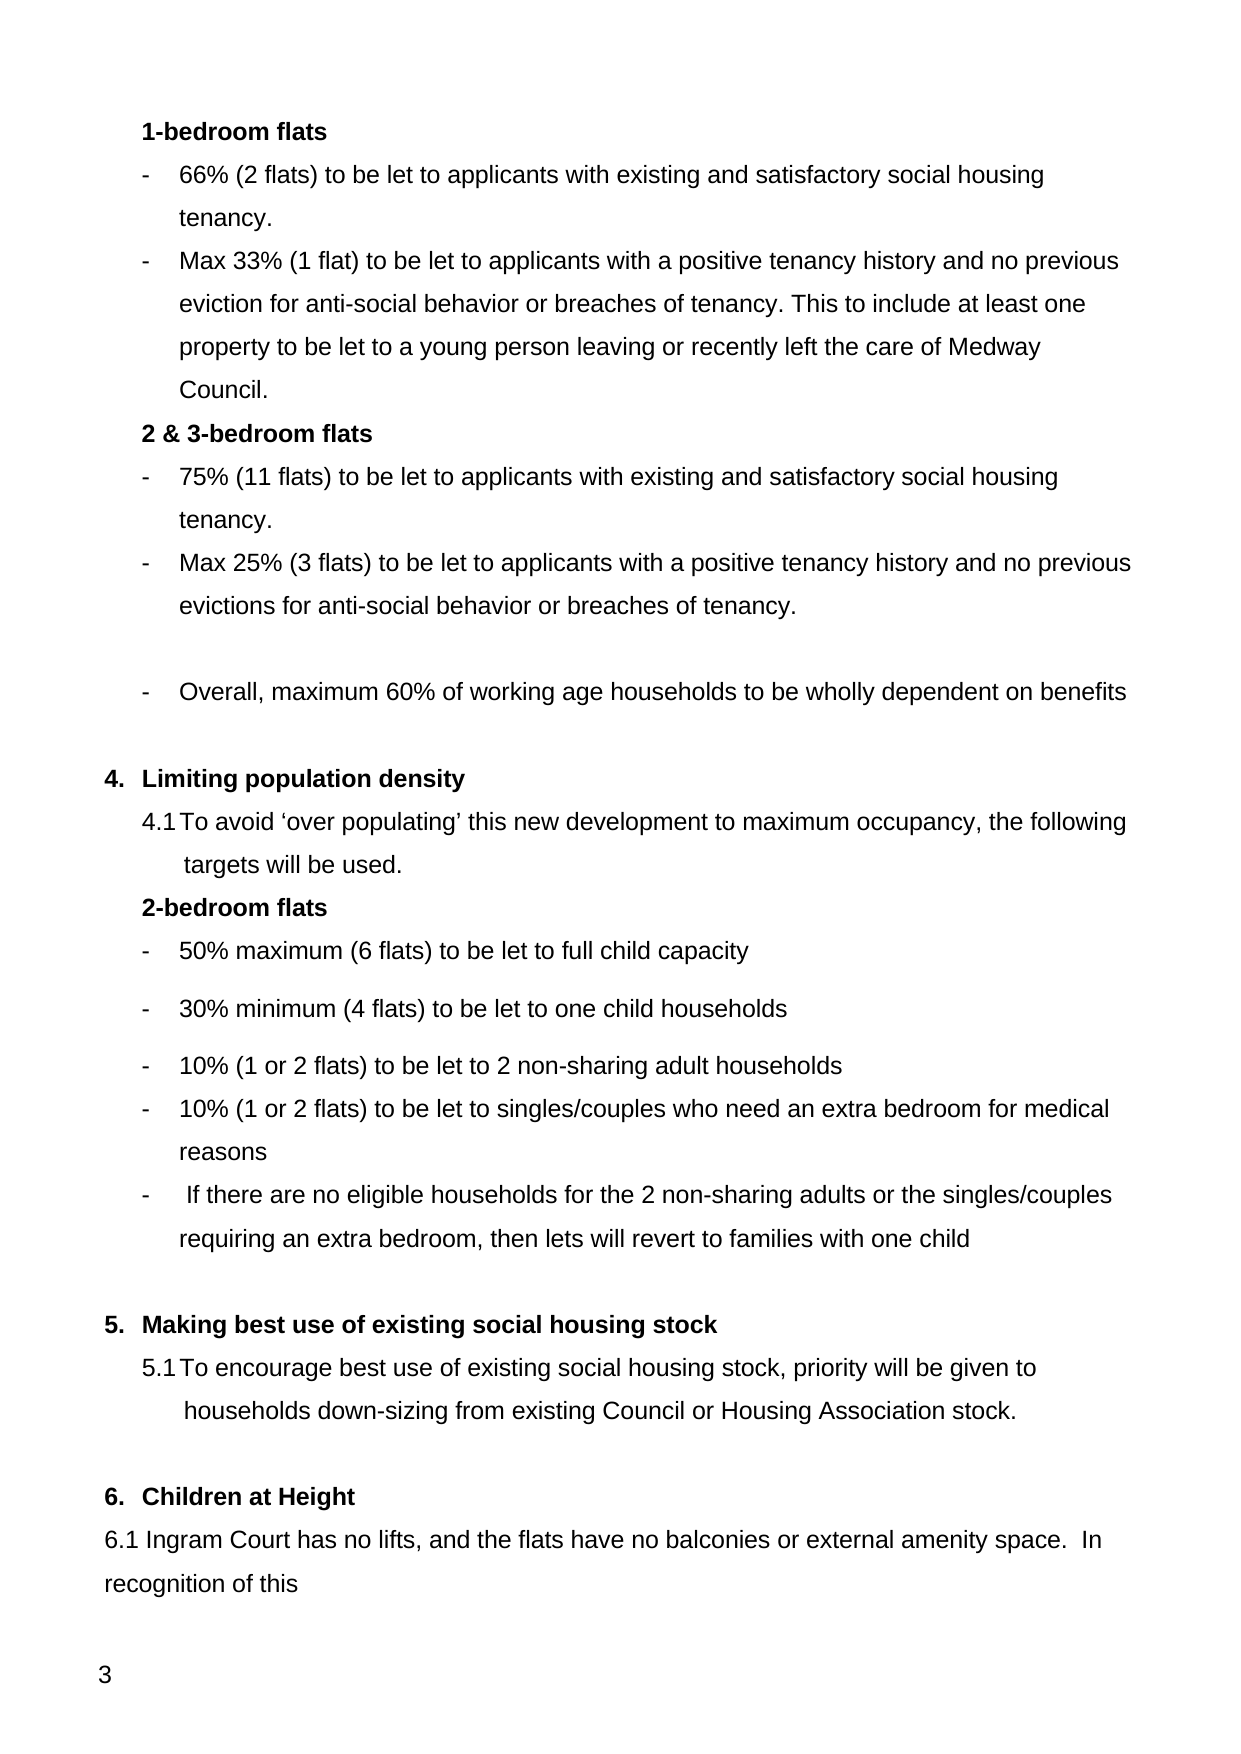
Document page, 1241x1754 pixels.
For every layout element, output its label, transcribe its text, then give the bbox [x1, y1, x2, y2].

list Overall, maximum 60% of working age households to be wholly dependent on benefits [141, 677, 1136, 706]
text 2 & 3-bedroom flats [141, 418, 1136, 447]
list To avoid ‘over populating’ this new development to maximum occupancy, the following targets will be used. [142, 807, 1136, 878]
text 6.1 Ingram Court has no lifts, and the flats have no balconies or external amenity space. In recognition of this [104, 1525, 1136, 1597]
list If there are no eligible households for the 2 non-sharing adults or the singles/couples requiring an extra bedroom, then lets will revert to families with one child [141, 1180, 1136, 1252]
list 10% (1 or 2 flats) to be let to singles/couples who need an extra bedroom for medical reasons [141, 1094, 1136, 1166]
list To encourage best use of existing social housing stock, priority will be given to households down-sizing from existing Council or Housing Association stock. [142, 1353, 1136, 1425]
list Max 33% (1 flat) to be let to applicants with a positive tenancy history and no previous eviction for anti-social behavior or breaches of tenancy. This to include at least one property to be let to a young person leaving or recently left the care of Medway Council. [141, 246, 1136, 404]
list Making best use of existing social housing stock [104, 1310, 1136, 1338]
list Max 25% (3 flats) to be let to applicants with a positive tenancy history and no previous evictions for anti-social behavior or breaches of tenancy. [141, 548, 1136, 620]
list 75% (11 flats) to be let to applicants with existing and satisfactory social housing tenancy. [141, 462, 1136, 533]
list 10% (1 or 2 flats) to be let to 2 non-sharing adult households [141, 1051, 1136, 1080]
text 2-bedroom flats [142, 893, 1136, 922]
list 30% minimum (4 flats) to be let to one child households [141, 993, 1165, 1022]
list 50% maximum (6 flats) to be let to full child capacity [141, 936, 1165, 965]
list Limiting population density [104, 763, 1136, 792]
list 66% (2 flats) to be let to applicants with existing and satisfactory social housing tenancy. [141, 160, 1136, 232]
list Children at Height [104, 1482, 1136, 1511]
text 1-bedroom flats [141, 117, 1136, 145]
